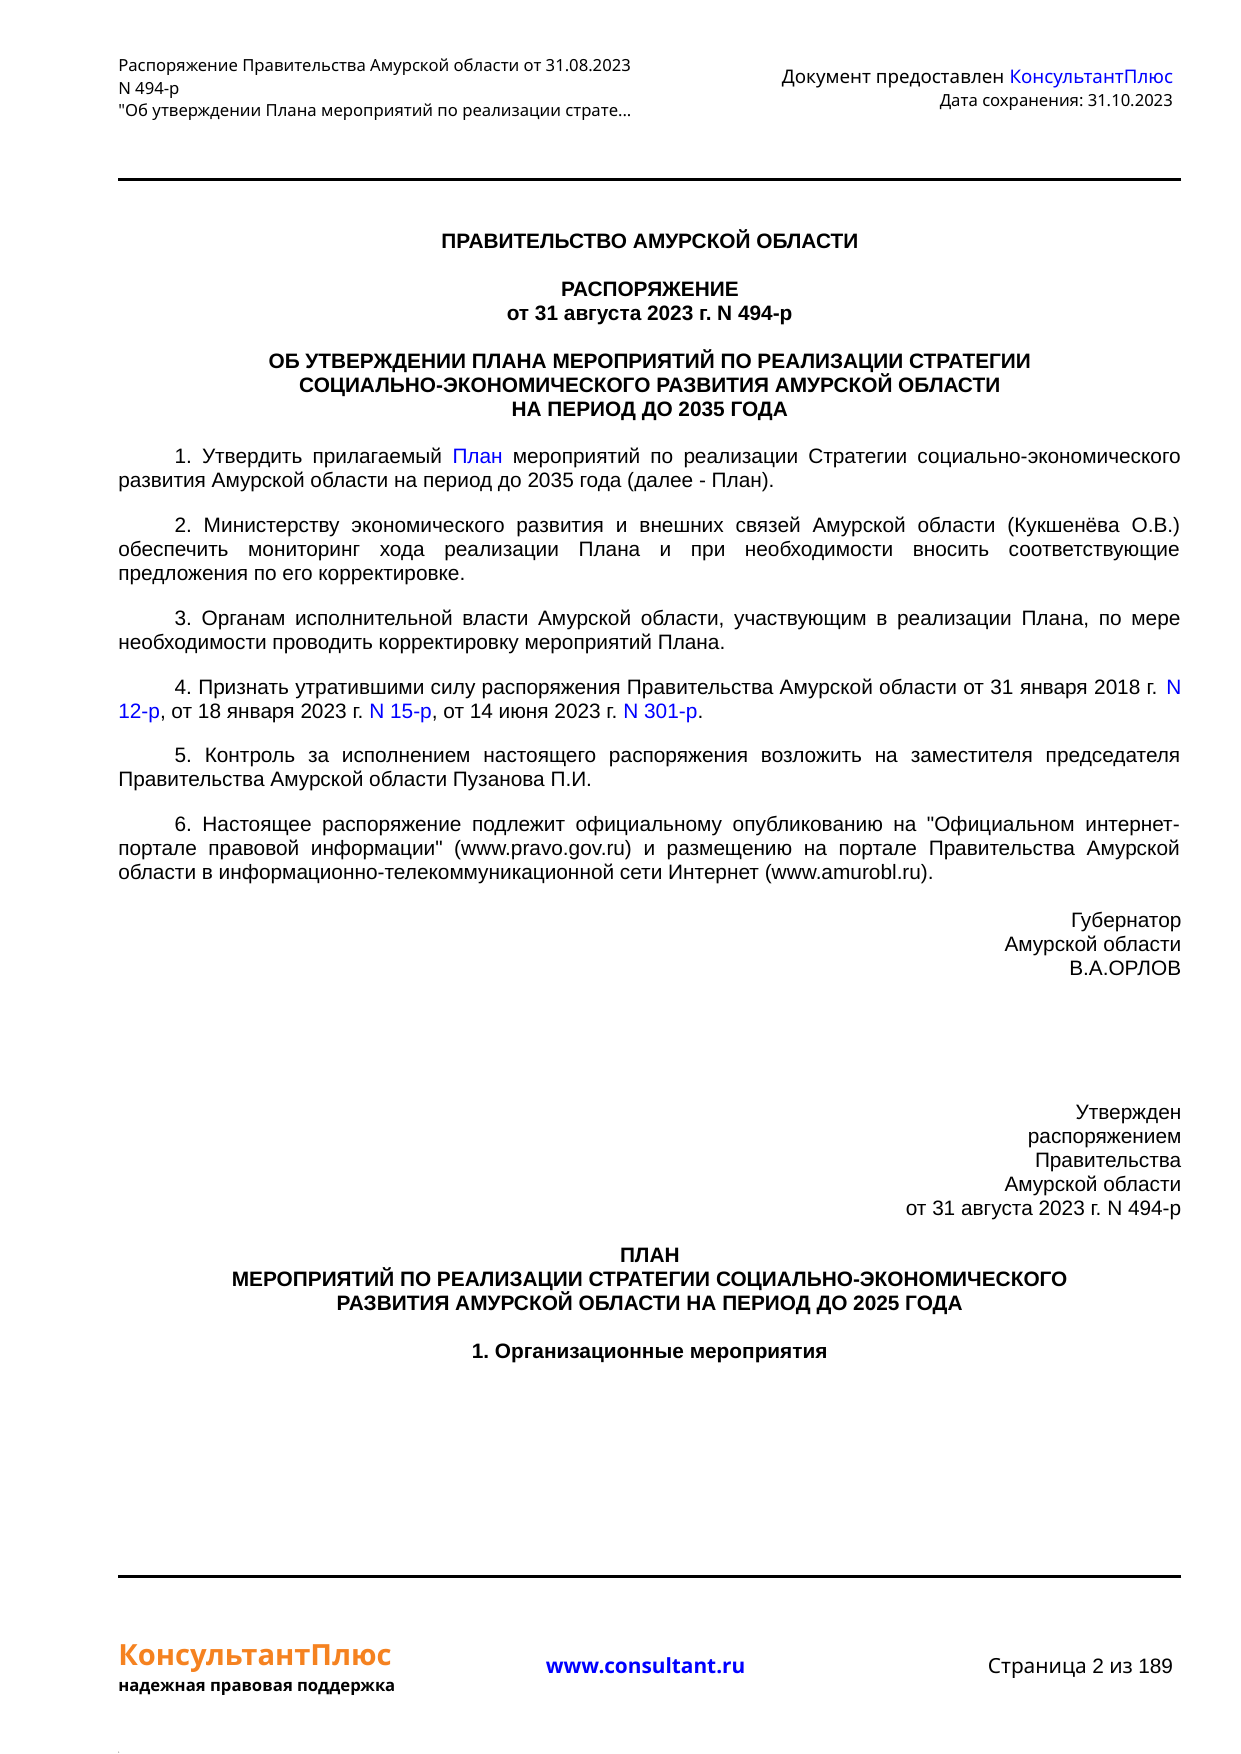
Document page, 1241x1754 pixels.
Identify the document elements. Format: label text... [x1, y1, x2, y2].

text Утвержден [118, 1099, 1181, 1123]
title РАЗВИТИЯ АМУРСКОЙ ОБЛАСТИ НА ПЕРИОД ДО 2025 ГОДА [118, 1291, 1181, 1315]
text распоряжением [118, 1123, 1181, 1147]
text 2. Министерству экономического развития и внешних связей Амурской области (Кукшенёва О.В.) обеспечить мониторинг хода реализации Плана и при необходимости вносить соответствующие предложения по его корректировке. [118, 513, 1181, 585]
title ПЛАН [118, 1243, 1181, 1267]
text 5. Контроль за исполнением настоящего распоряжения возложить на заместителя председателя Правительства Амурской области Пузанова П.И. [118, 743, 1181, 791]
title НА ПЕРИОД ДО 2035 ГОДА [118, 396, 1181, 420]
title СОЦИАЛЬНО-ЭКОНОМИЧЕСКОГО РАЗВИТИЯ АМУРСКОЙ ОБЛАСТИ [118, 372, 1181, 396]
text 6. Настоящее распоряжение подлежит официальному опубликованию на "Официальном интернет-портале правовой информации" (www.pravo.gov.ru) и размещению на портале Правительства Амурской области в информационно-телекоммуникационной сети Интернет (www.amurobl.ru). [118, 812, 1181, 884]
title ПРАВИТЕЛЬСТВО АМУРСКОЙ ОБЛАСТИ [118, 229, 1181, 253]
text В.А.ОРЛОВ [118, 956, 1181, 980]
text 3. Органам исполнительной власти Амурской области, участвующим в реализации Плана, по мере необходимости проводить корректировку мероприятий Плана. [118, 606, 1181, 654]
text Правительства [118, 1147, 1181, 1171]
text 1. Утвердить прилагаемый План мероприятий по реализации Стратегии социально-экономического развития Амурской области на период до 2035 года (далее - План). [118, 444, 1181, 492]
text Губернатор [118, 908, 1181, 932]
title ОБ УТВЕРЖДЕНИИ ПЛАНА МЕРОПРИЯТИЙ ПО РЕАЛИЗАЦИИ СТРАТЕГИИ [118, 348, 1181, 372]
text 4. Признать утратившими силу распоряжения Правительства Амурской области от 31 января 2018 г. N 12-р, от 18 января 2023 г. N 15-р, от 14 июня 2023 г. N 301-р. [118, 674, 1181, 722]
title МЕРОПРИЯТИЙ ПО РЕАЛИЗАЦИИ СТРАТЕГИИ СОЦИАЛЬНО-ЭКОНОМИЧЕСКОГО [118, 1267, 1181, 1291]
title 1. Организационные мероприятия [118, 1339, 1181, 1363]
title от 31 августа 2023 г. N 494-р [118, 301, 1181, 324]
text Амурской области [118, 1171, 1181, 1195]
text Амурской области [118, 932, 1181, 956]
text от 31 августа 2023 г. N 494-р [118, 1195, 1181, 1219]
title РАСПОРЯЖЕНИЕ [118, 277, 1181, 301]
